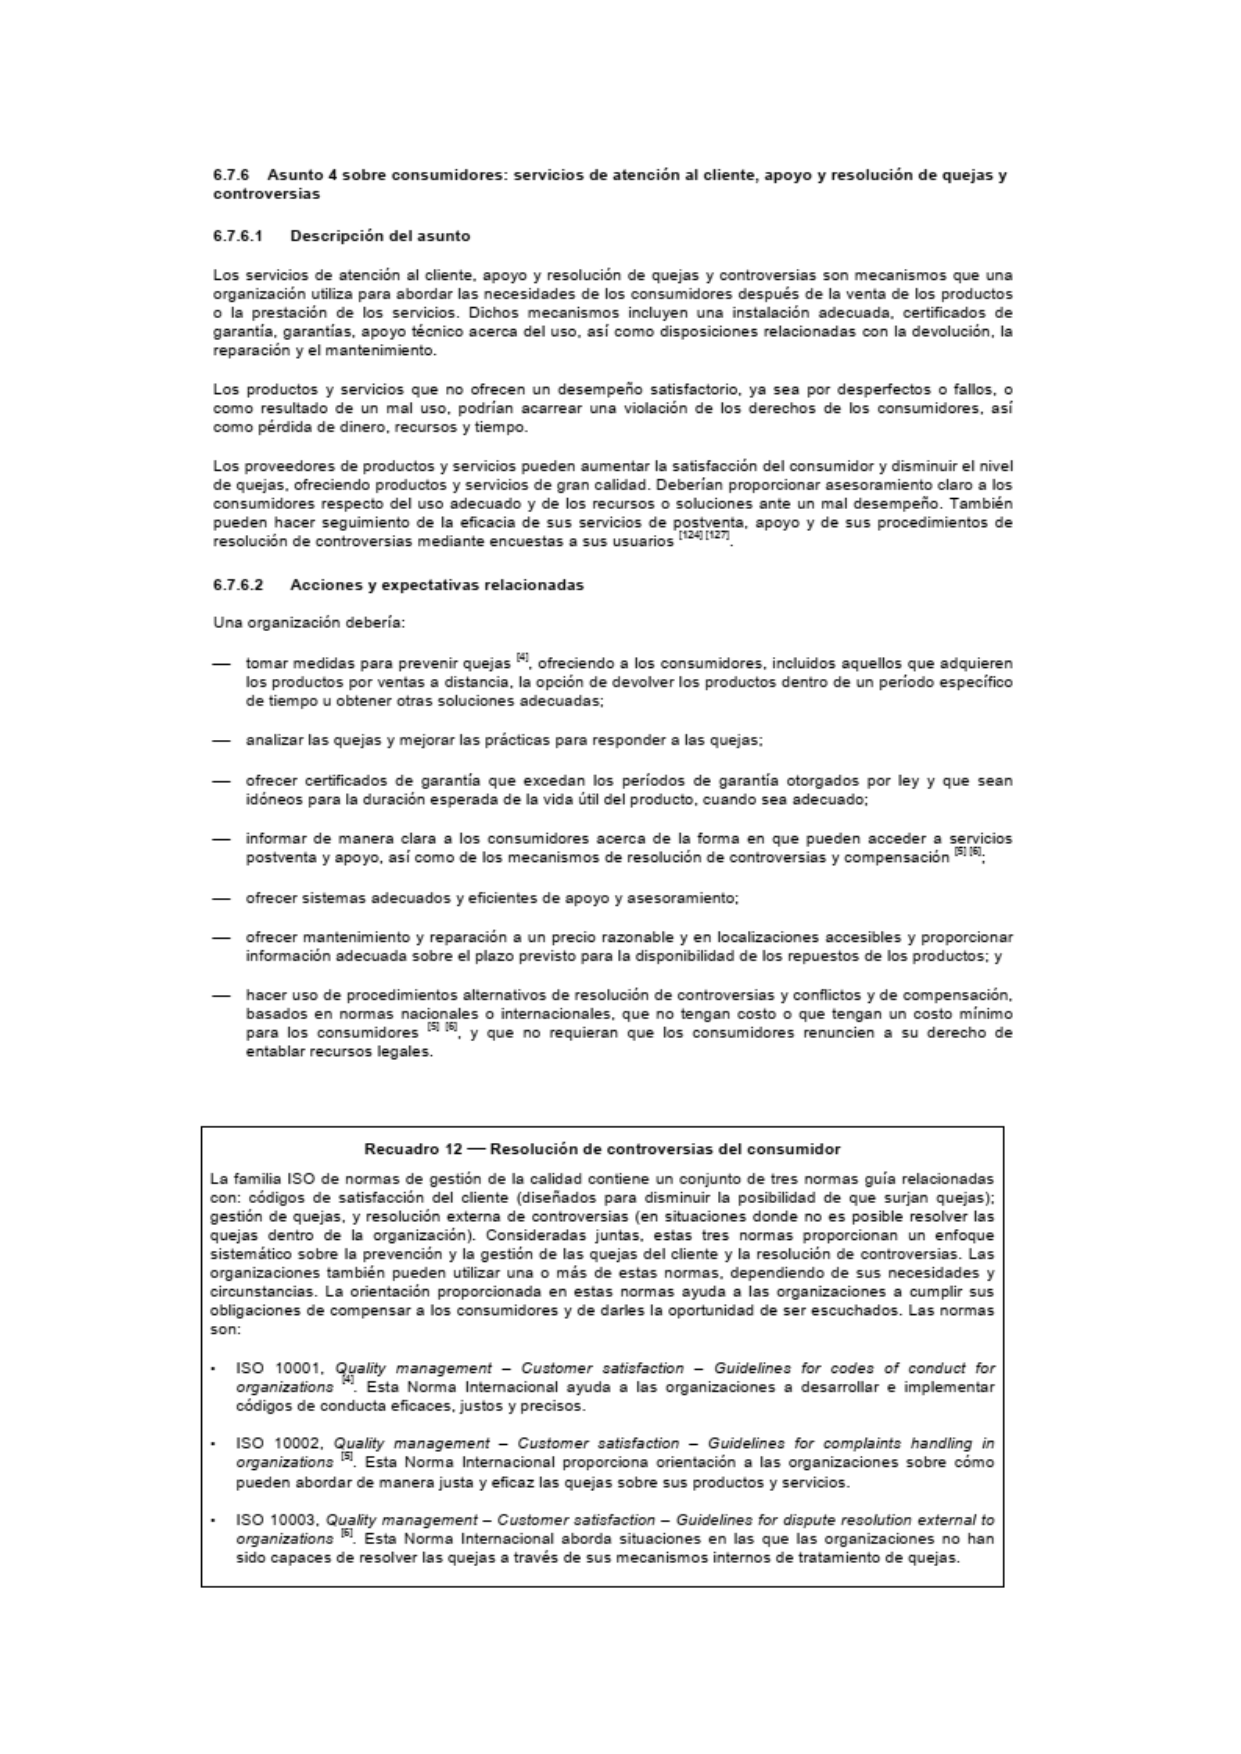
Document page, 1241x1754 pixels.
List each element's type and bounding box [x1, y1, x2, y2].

picture [187, 150, 1041, 1088]
picture [187, 1106, 1022, 1602]
